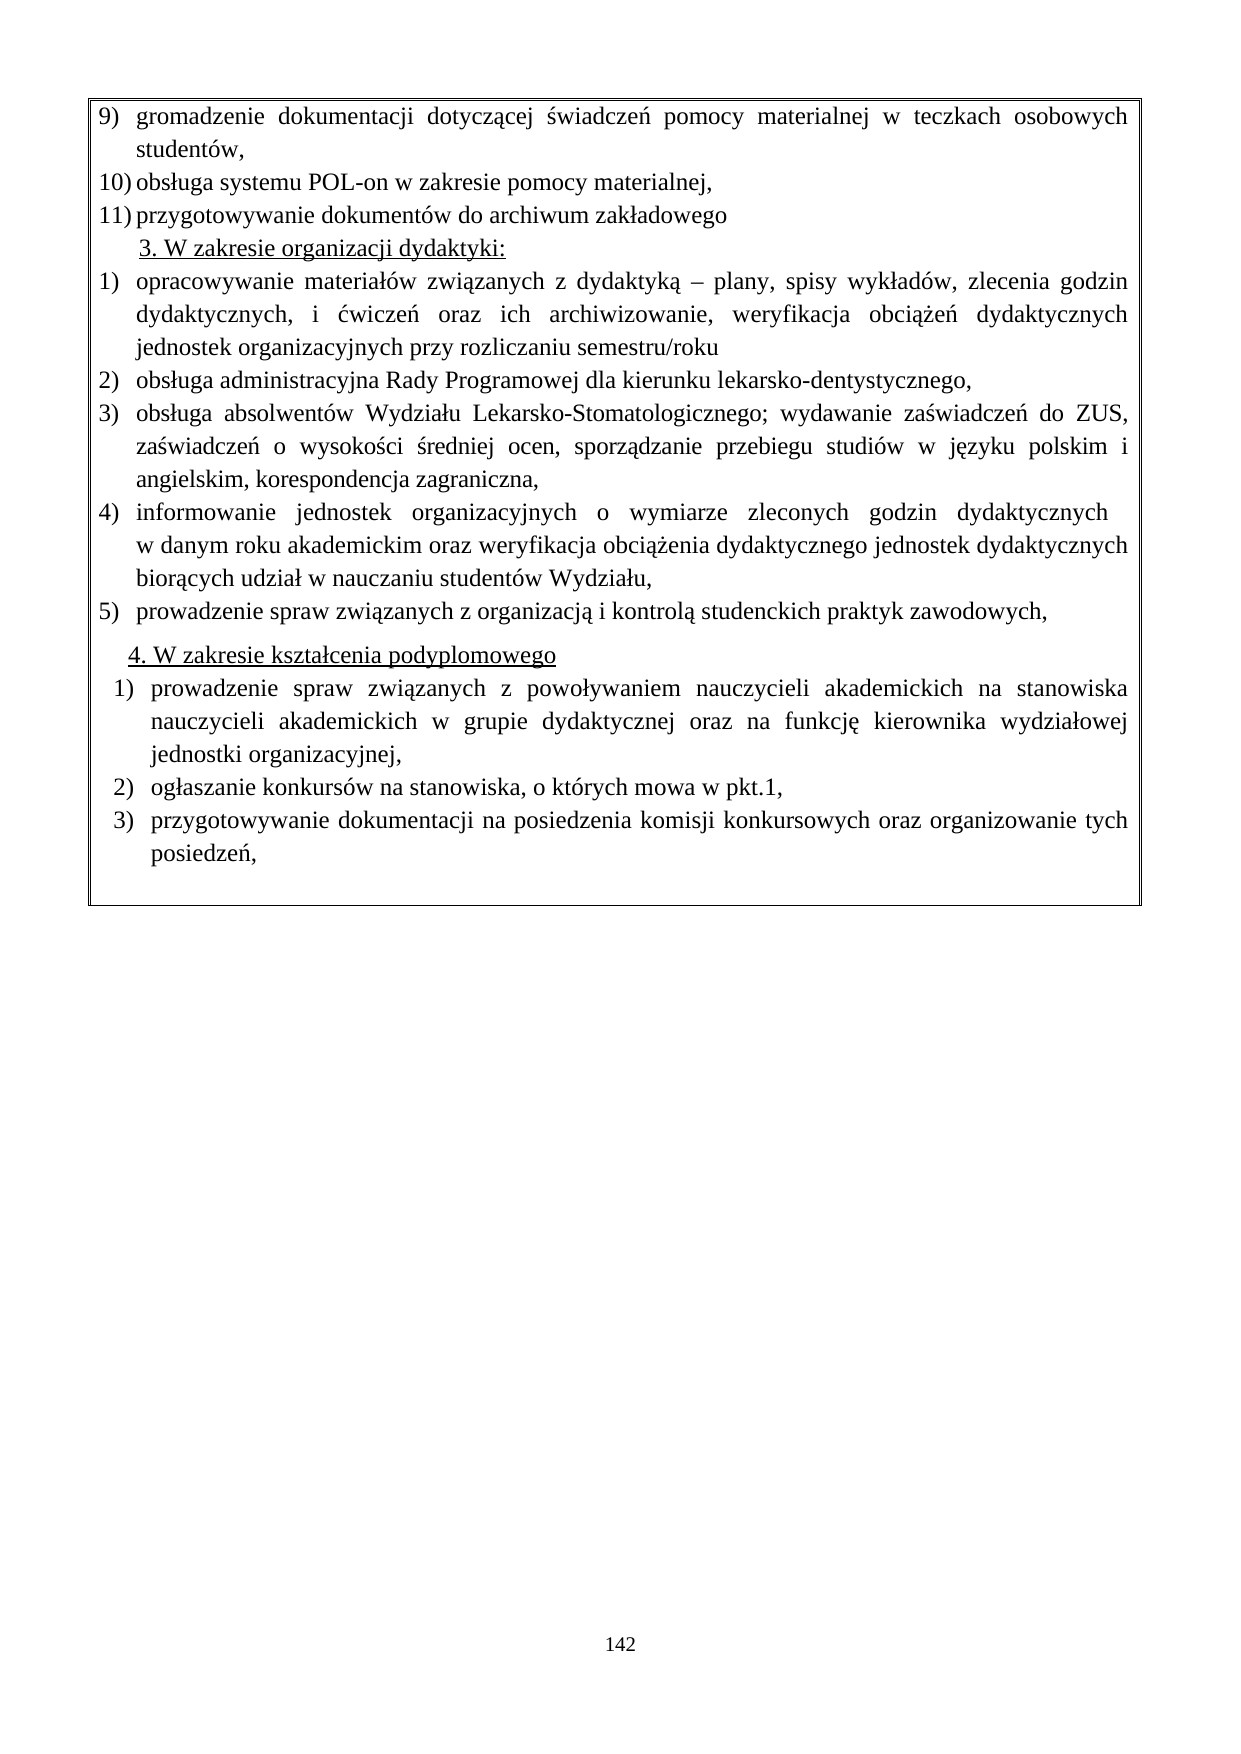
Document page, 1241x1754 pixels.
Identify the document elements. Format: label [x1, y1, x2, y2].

table_cell [91, 101, 1139, 904]
